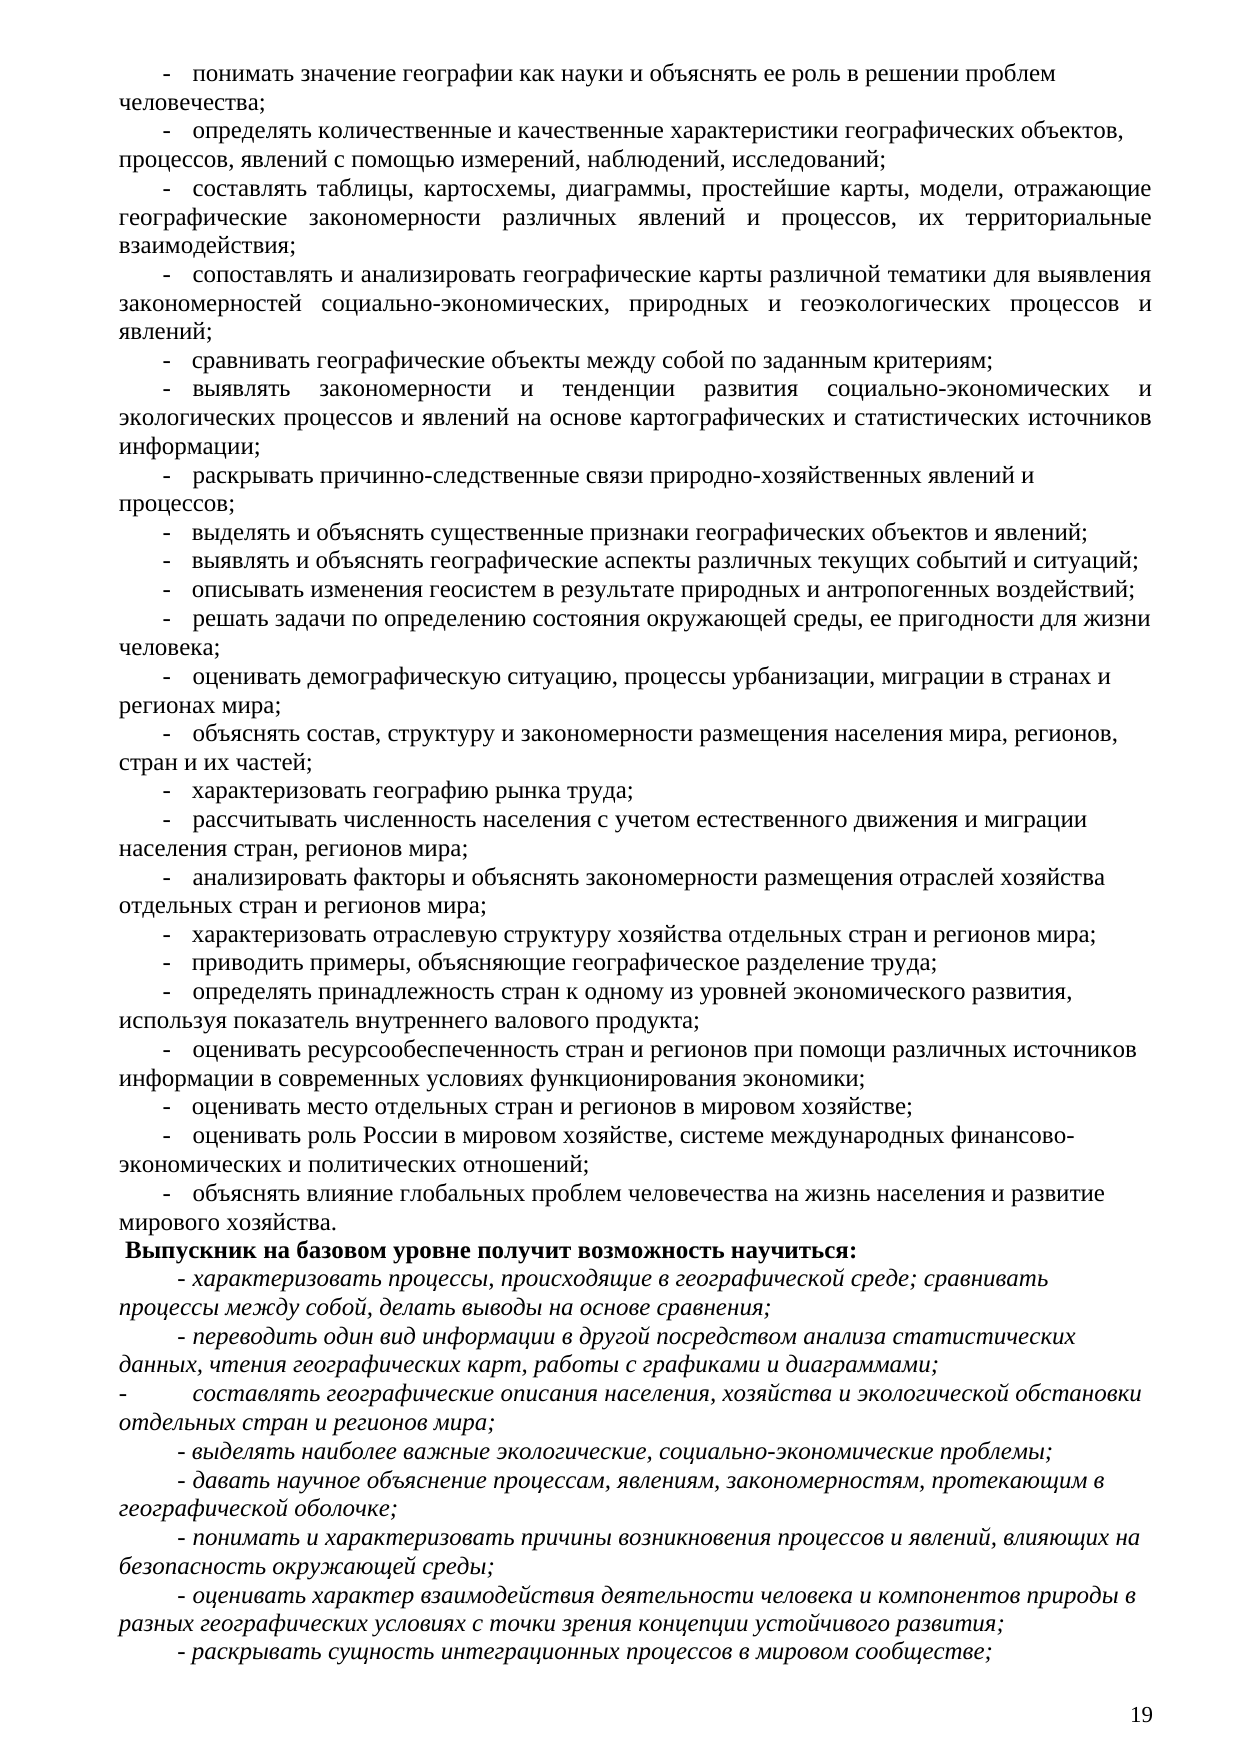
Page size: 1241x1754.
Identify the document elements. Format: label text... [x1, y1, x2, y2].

list выявлять и объяснять географические аспекты различных текущих событий и ситуаций; [162, 546, 1153, 574]
list характеризовать географию рынка труда; [162, 776, 1153, 804]
list описывать изменения геосистем в результате природных и антропогенных воздействий; [162, 574, 1153, 603]
list давать научное объяснение процессам, явлениям, закономерностям, протекающим в географической оболочке; [119, 1465, 1153, 1522]
list раскрывать сущность интеграционных процессов в мировом сообществе; [177, 1637, 1153, 1665]
list понимать и характеризовать причины возникновения процессов и явлений, влияющих на безопасность окружающей среды; [119, 1522, 1153, 1580]
list характеризовать отраслевую структуру хозяйства отдельных стран и регионов мира; [162, 919, 1153, 948]
list составлять географические описания населения, хозяйства и экологической обстановки отдельных стран и регионов мира; [119, 1378, 1153, 1436]
list оценивать роль России в мировом хозяйстве, системе международных финансово-экономических и политических отношений; [119, 1120, 1153, 1178]
list оценивать место отдельных стран и регионов в мировом хозяйстве; [162, 1091, 1153, 1120]
list сопоставлять и анализировать географические карты различной тематики для выявления закономерностей социально-экономических, природных и геоэкологических процессов и явлений; [119, 259, 1153, 345]
list оценивать демографическую ситуацию, процессы урбанизации, миграции в странах и регионах мира; [119, 661, 1151, 718]
list оценивать характер взаимодействия деятельности человека и компонентов природы в разных географических условиях с точки зрения концепции устойчивого развития; [119, 1580, 1151, 1637]
list характеризовать процессы, происходящие в географической среде; сравнивать процессы между собой, делать выводы на основе сравнения; [119, 1264, 1153, 1321]
list оценивать ресурсообеспеченность стран и регионов при помощи различных источников информации в современных условиях функционирования экономики; [119, 1034, 1153, 1091]
list объяснять состав, структуру и закономерности размещения населения мира, регионов, стран и их частей; [119, 718, 1153, 776]
list решать задачи по определению состояния окружающей среды, ее пригодности для жизни человека; [119, 603, 1153, 661]
list понимать значение географии как науки и объяснять ее роль в решении проблем человечества; [119, 59, 1153, 115]
list выделять наиболее важные экологические, социально-экономические проблемы; [177, 1436, 1153, 1464]
list объяснять влияние глобальных проблем человечества на жизнь населения и развитие мирового хозяйства. [119, 1178, 1153, 1235]
list сравнивать географические объекты между собой по заданным критериям; [162, 345, 1153, 374]
text Выпускник на базовом уровне получит возможность научиться: [125, 1235, 1153, 1264]
list определять количественные и качественные характеристики географических объектов, процессов, явлений с помощью измерений, наблюдений, исследований; [119, 116, 1153, 173]
list рассчитывать численность населения с учетом естественного движения и миграции населения стран, регионов мира; [119, 804, 1153, 862]
list раскрывать причинно-следственные связи природно-хозяйственных явлений и процессов; [119, 460, 1151, 517]
list определять принадлежность стран к одному из уровней экономического развития, используя показатель внутреннего валового продукта; [119, 976, 1153, 1034]
list составлять таблицы, картосхемы, диаграммы, простейшие карты, модели, отражающие географические закономерности различных явлений и процессов, их территориальные взаимодействия; [119, 173, 1153, 259]
list переводить один вид информации в другой посредством анализа статистических данных, чтения географических карт, работы с графиками и диаграммами; [119, 1321, 1153, 1378]
list выделять и объяснять существенные признаки географических объектов и явлений; [162, 517, 1153, 546]
list анализировать факторы и объяснять закономерности размещения отраслей хозяйства отдельных стран и регионов мира; [119, 862, 1153, 919]
list выявлять закономерности и тенденции развития социально-экономических и экологических процессов и явлений на основе картографических и статистических источников информации; [119, 374, 1153, 460]
list приводить примеры, объясняющие географическое разделение труда; [162, 948, 1153, 976]
